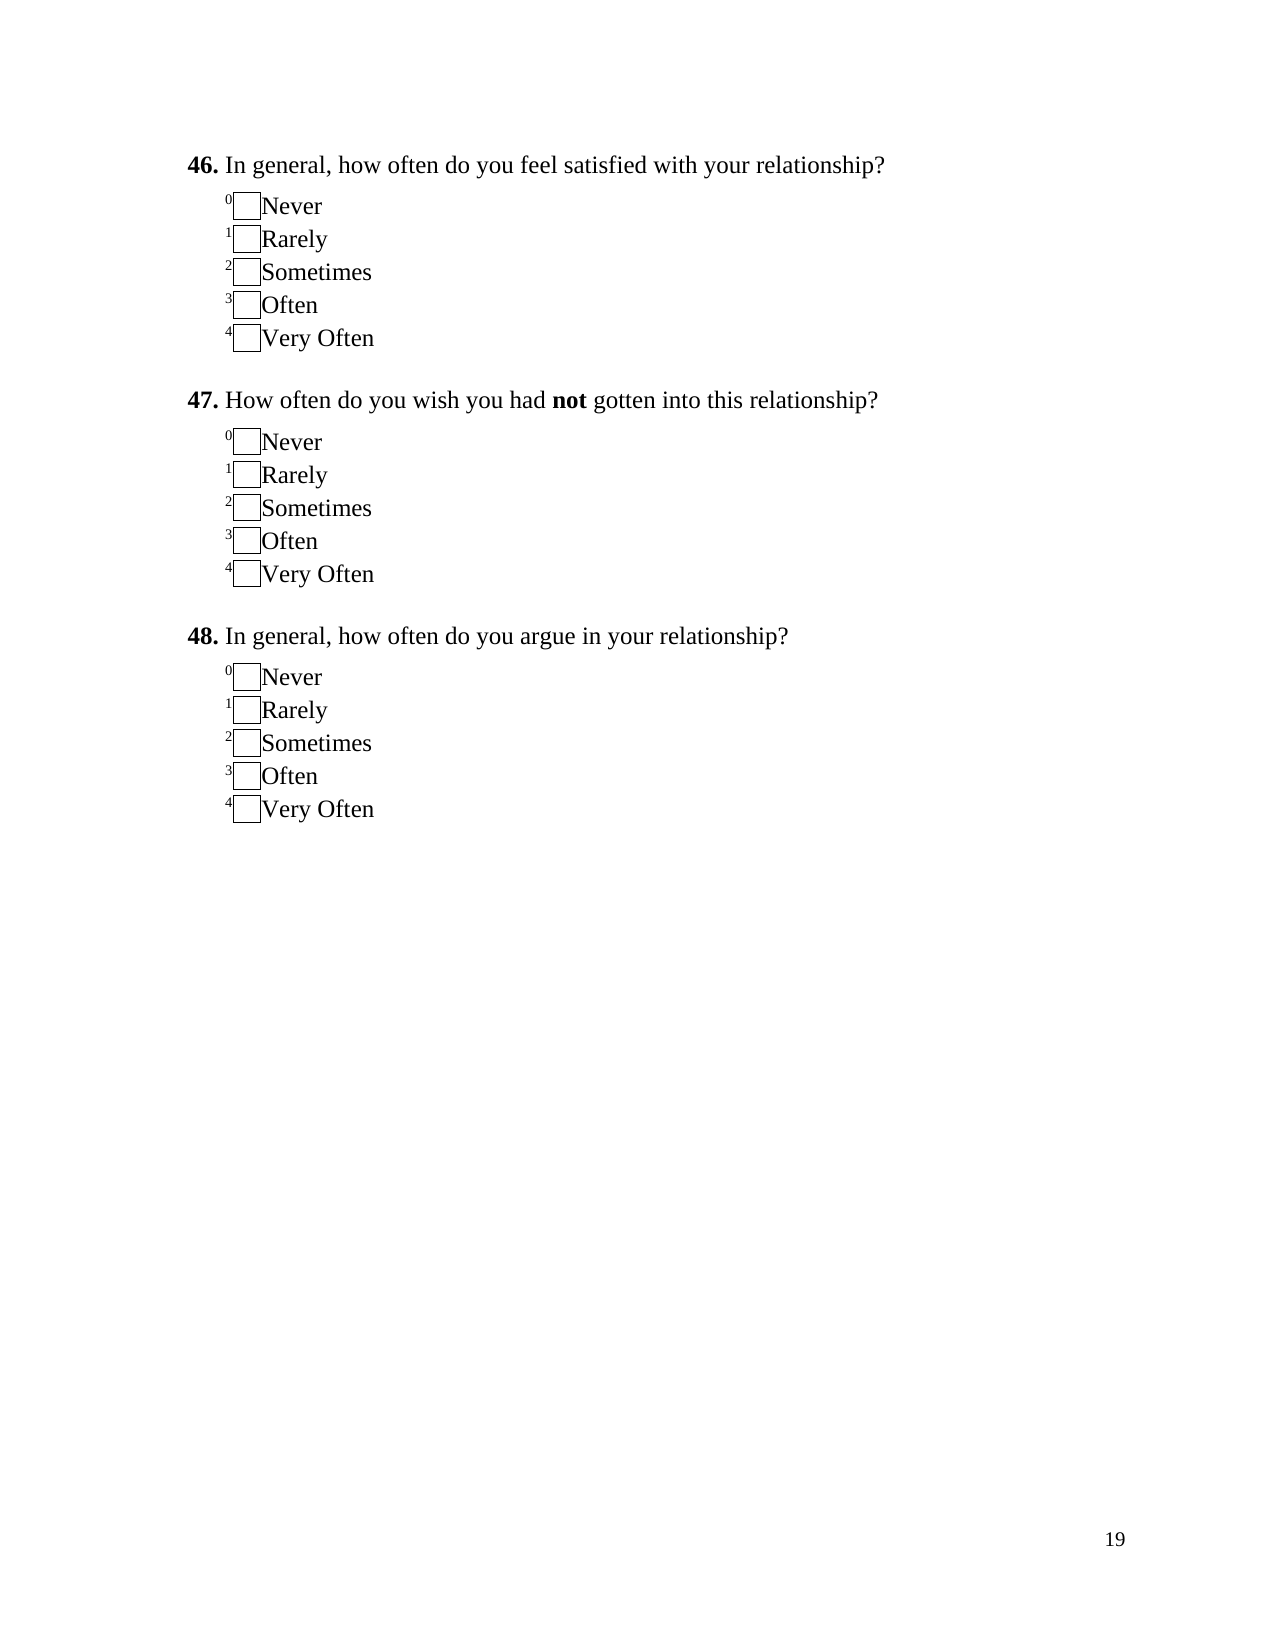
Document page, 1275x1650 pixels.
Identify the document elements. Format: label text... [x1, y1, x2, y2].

text How often do you wish you had not gotten into this relationship? [187, 386, 1125, 414]
list 4Very Often [225, 794, 1125, 823]
list 1Rarely [225, 224, 1125, 253]
list 0Never [225, 662, 1125, 691]
list 2Sometimes [225, 257, 1125, 286]
list 3Often [225, 761, 1125, 790]
list 3Often [225, 526, 1125, 554]
list 1Rarely [225, 460, 1125, 488]
list 2Sometimes [225, 493, 1125, 522]
list 0Never [225, 427, 1125, 456]
text In general, how often do you feel satisfied with your relationship? [187, 150, 1125, 179]
list 2Sometimes [225, 728, 1125, 757]
list 0Never [225, 191, 1125, 220]
list 1Rarely [225, 695, 1125, 724]
list 4Very Often [225, 323, 1125, 352]
text In general, how often do you argue in your relationship? [187, 621, 1125, 650]
list 3Often [225, 290, 1125, 319]
list 4Very Often [225, 559, 1125, 588]
